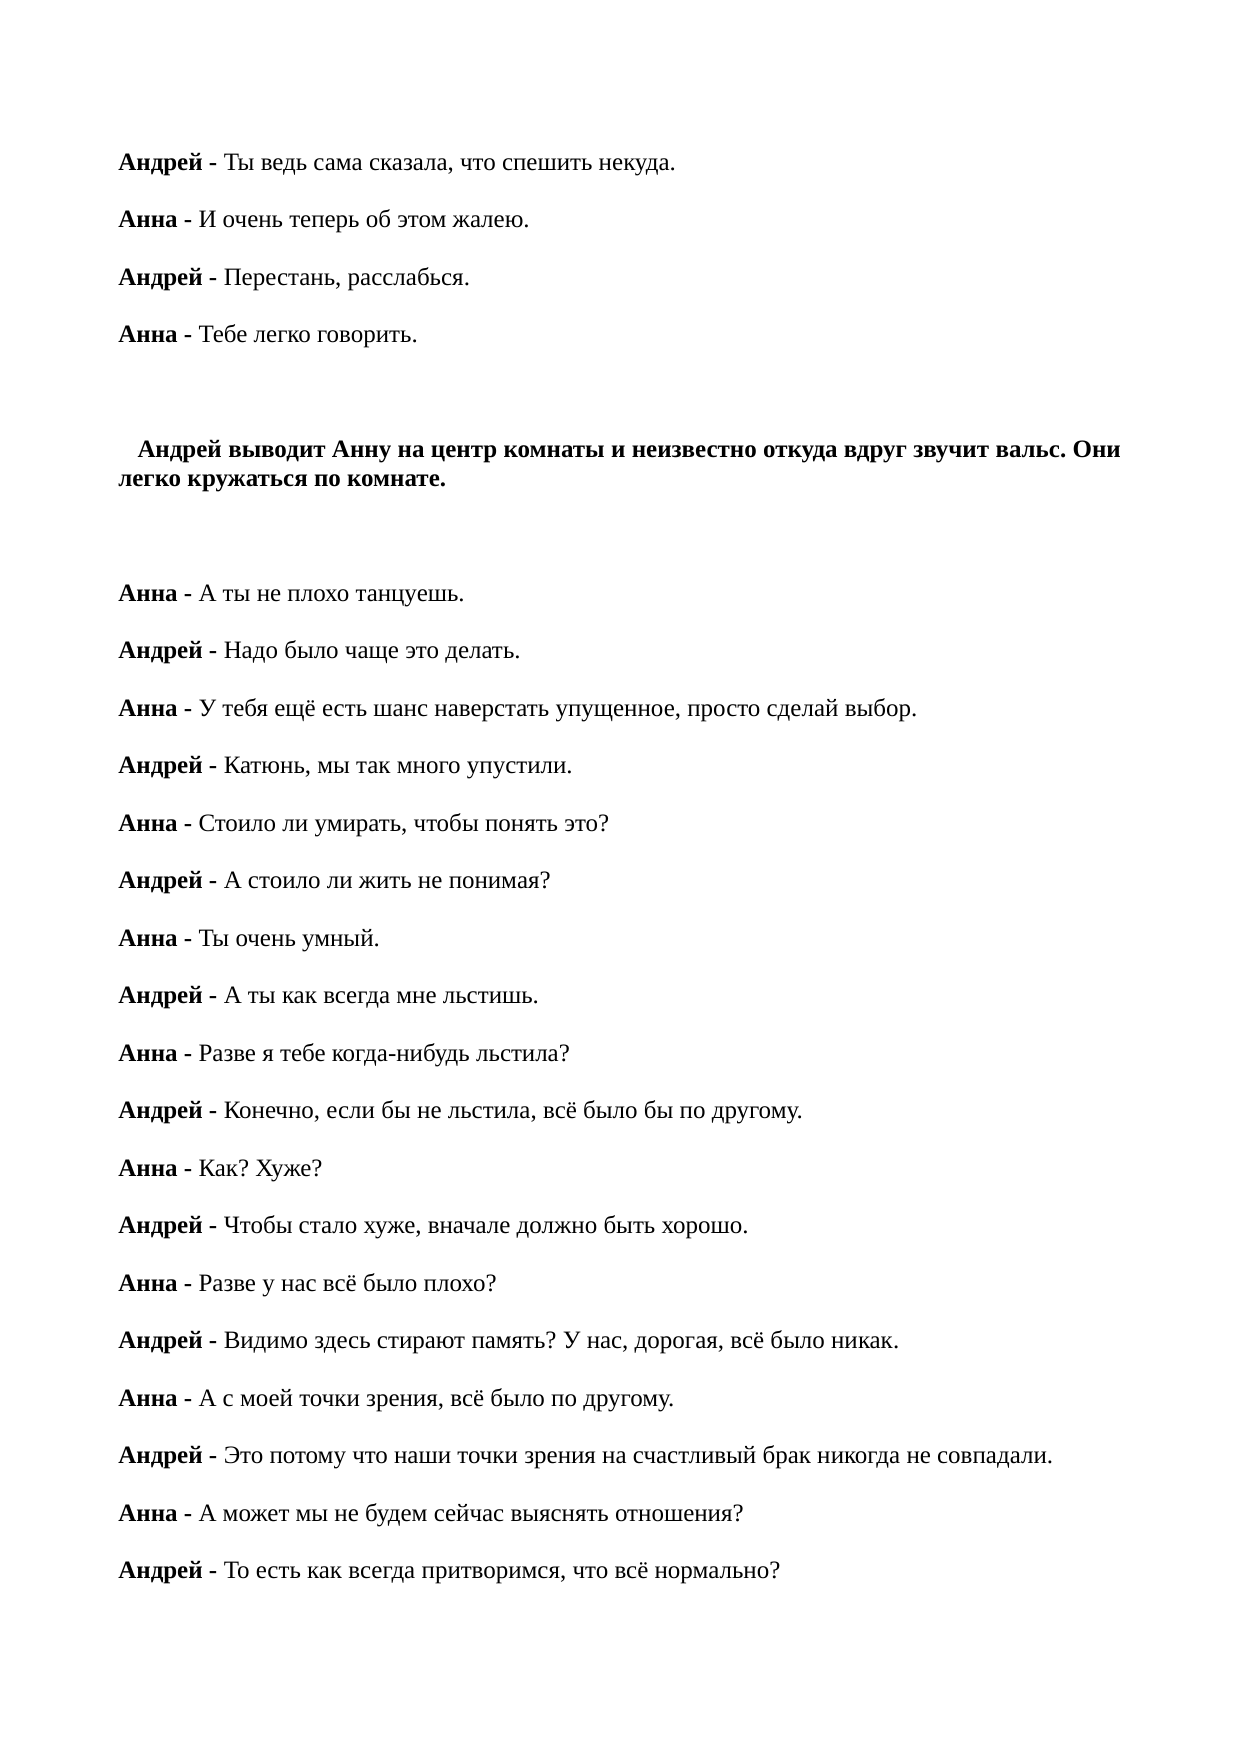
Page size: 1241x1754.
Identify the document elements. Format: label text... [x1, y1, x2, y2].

text Андрей - Катюнь, мы так много упустили. [118, 751, 1122, 779]
text Андрей - Надо было чаще это делать. [118, 636, 1122, 664]
text Андрей - Чтобы стало хуже, вначале должно быть хорошо. [118, 1211, 1122, 1239]
text Андрей - Конечно, если бы не льстила, всё было бы по другому. [118, 1096, 1122, 1124]
text Анна - Разве я тебе когда-нибудь льстила? [118, 1038, 1122, 1067]
text Андрей - Перестань, расслабься. [118, 262, 1122, 291]
text Андрей - А ты как всегда мне льстишь. [118, 981, 1122, 1009]
text Андрей - Видимо здесь стирают память? У нас, дорогая, всё было никак. [118, 1326, 1122, 1354]
text Анна - И очень теперь об этом жалею. [118, 204, 1122, 233]
text Андрей - А стоило ли жить не понимая? [118, 866, 1122, 894]
text Анна - Тебе легко говорить. [118, 319, 1122, 348]
text Андрей выводит Анну на центр комнаты и неизвестно откуда вдруг звучит вальс. Они легко кружаться по комнате. [118, 434, 1122, 492]
text Анна - Ты очень умный. [118, 923, 1122, 952]
text Анна - А может мы не будем сейчас выяснять отношения? [118, 1498, 1122, 1527]
text Анна - А ты не плохо танцуешь. [118, 578, 1122, 607]
text Анна - Как? Хуже? [118, 1153, 1122, 1182]
text Андрей - То есть как всегда притворимся, что всё нормально? [118, 1556, 1122, 1584]
text Анна - Разве у нас всё было плохо? [118, 1268, 1122, 1297]
text Андрей - Ты ведь сама сказала, что спешить некуда. [118, 147, 1122, 176]
text Анна - У тебя ещё есть шанс наверстать упущенное, просто сделай выбор. [118, 693, 1122, 722]
text Андрей - Это потому что наши точки зрения на счастливый брак никогда не совпадали. [118, 1441, 1122, 1469]
text Анна - А с моей точки зрения, всё было по другому. [118, 1383, 1122, 1412]
text Анна - Стоило ли умирать, чтобы понять это? [118, 808, 1122, 837]
